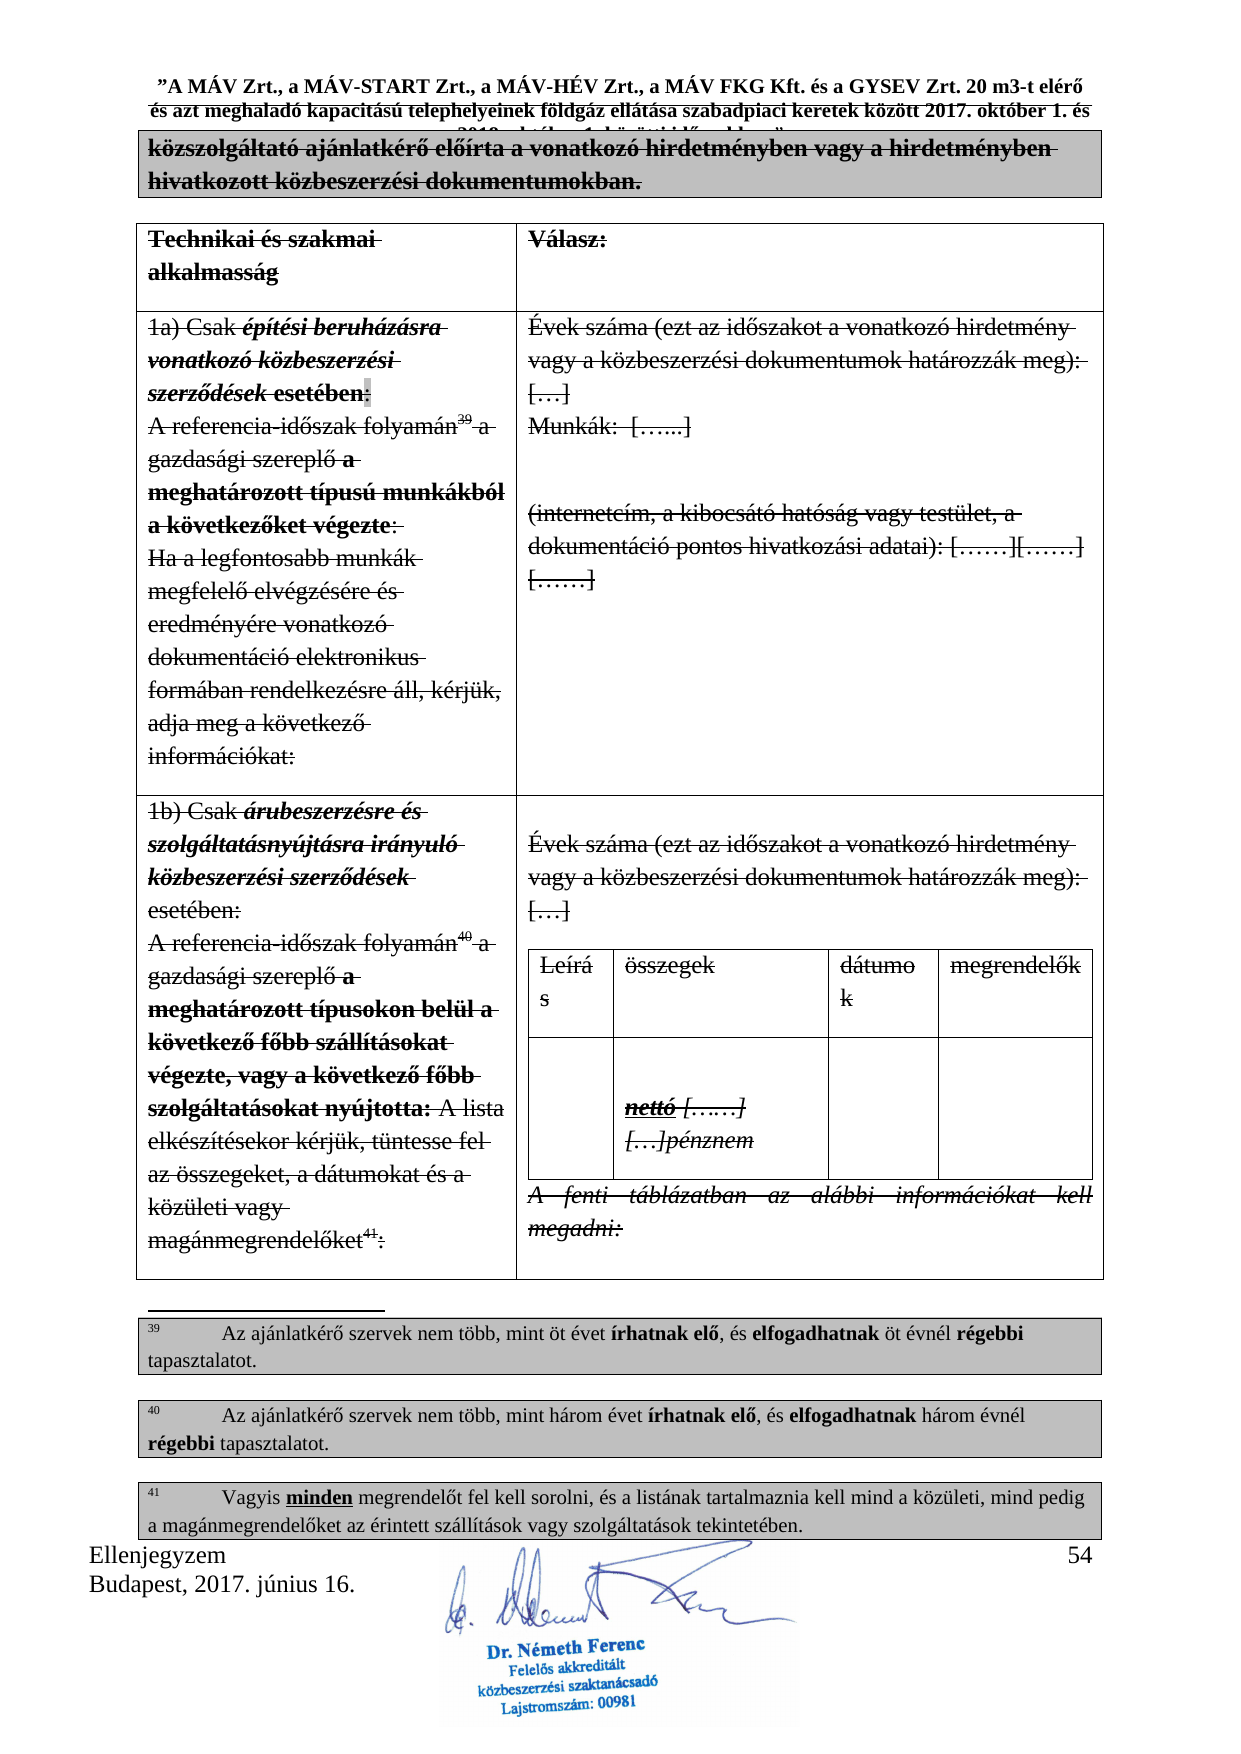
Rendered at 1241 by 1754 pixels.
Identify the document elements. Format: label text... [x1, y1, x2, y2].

table_cell Évek száma (ezt az időszakot a vonatkozó hirdetmény vagy a közbeszerzési dokumentumok határozzák meg): […] Munkák: […...] (internetcím, a kibocsátó hatóság vagy testület, a dokumentáció pontos hivatkozási adatai): [……][……][……] [517, 312, 1103, 795]
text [139, 131, 1101, 197]
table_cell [137, 796, 516, 1279]
table_header Válasz: [517, 224, 1103, 311]
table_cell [517, 796, 1103, 1279]
table_cell 1a) Csak építési beruházásra vonatkozó közbeszerzési szerződések esetében: A referencia-időszak folyamán a gazdasági szereplő a meghatározott típusú munkákból a következőket végezte: Ha a legfontosabb munkák megfelelő elvégzésére és eredményére vonatkozó dokumentáció elektronikus formában rendelkezésre áll, kérjük, adja meg a következő információkat: [137, 312, 516, 795]
table_header Technikai és szakmai alkalmasság [137, 224, 516, 311]
